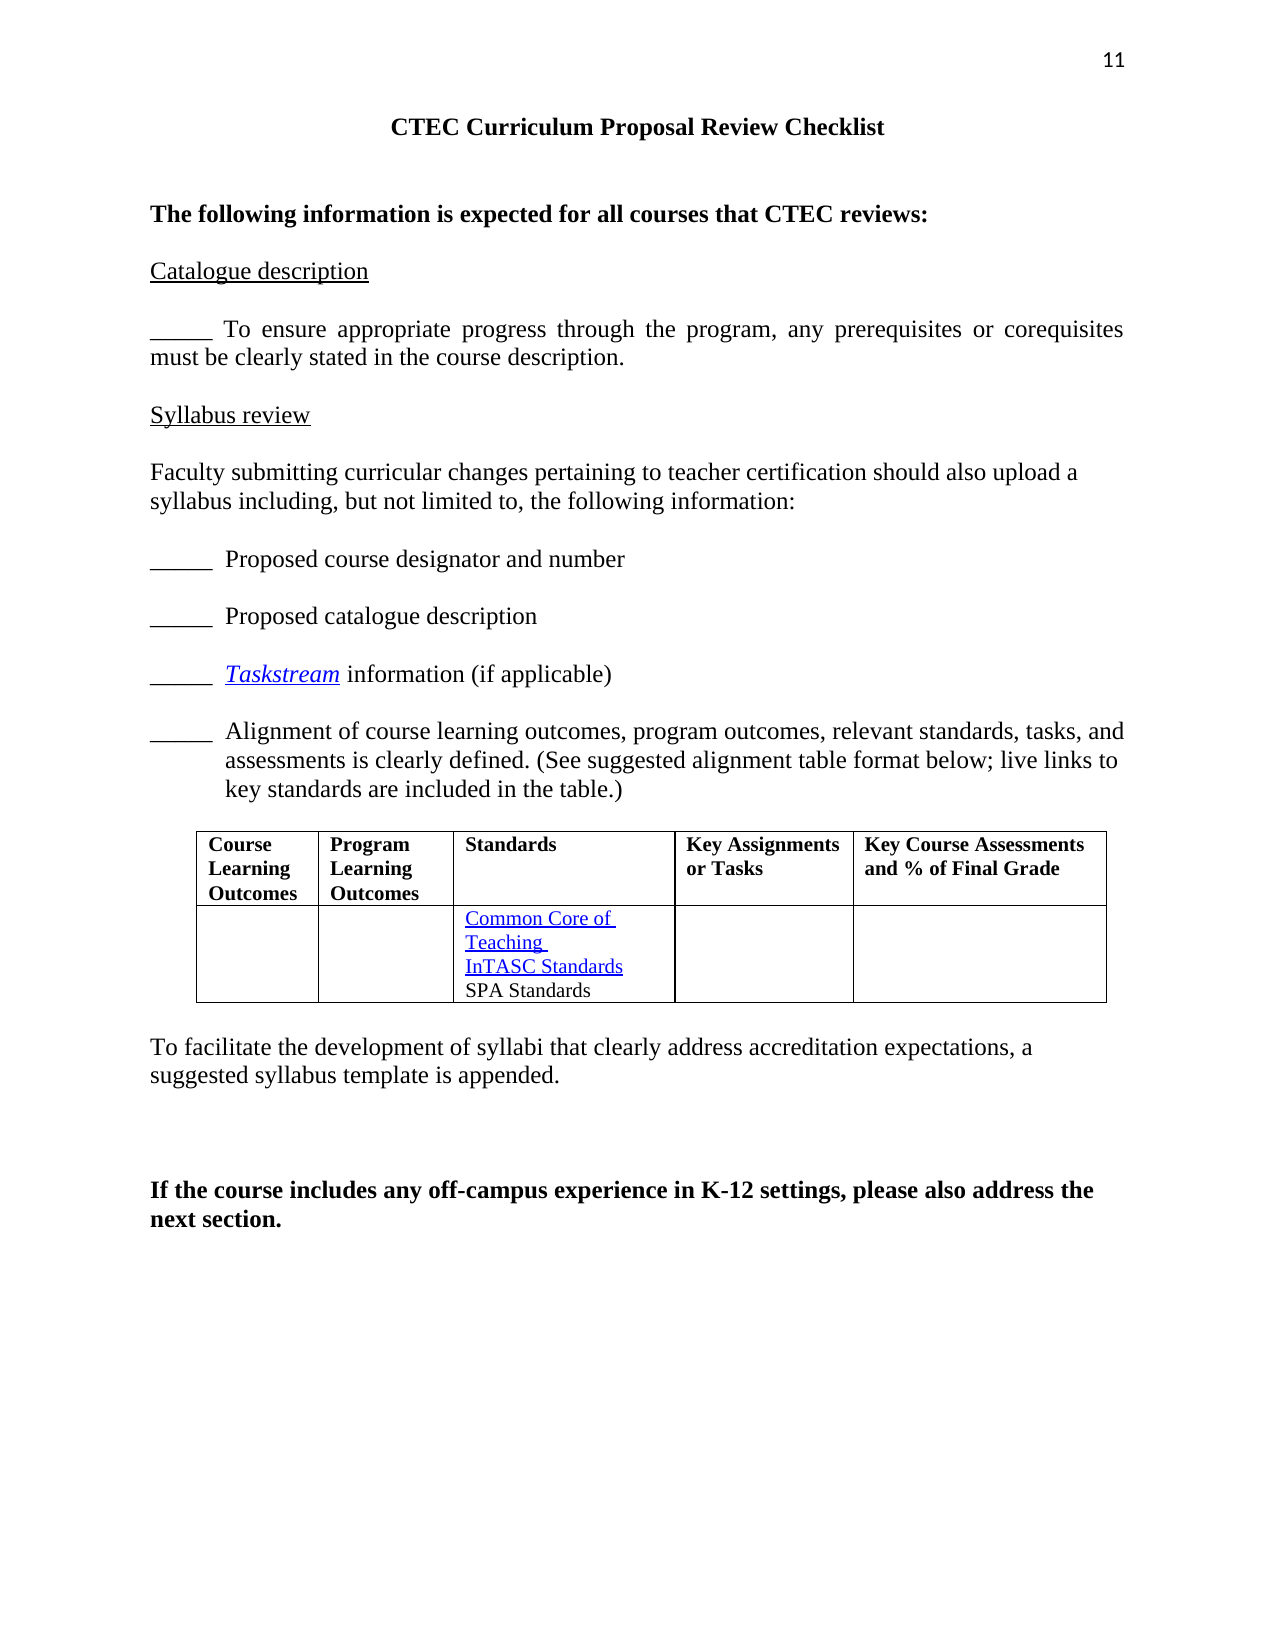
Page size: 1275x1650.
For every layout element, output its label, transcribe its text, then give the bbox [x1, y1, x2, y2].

text _____ Proposed course designator and number [150, 544, 1125, 572]
text Syllabus review [150, 400, 1125, 429]
table_header Course Learning Outcomes [197, 832, 318, 904]
table_header Program Learning Outcomes [319, 832, 453, 904]
table_header Key Assignments or Tasks [676, 832, 853, 904]
text _____ Taskstream information (if applicable) [150, 659, 1125, 687]
text _____ Alignment of course learning outcomes, program outcomes, relevant standards, tasks, and assessments is clearly defined. (See suggested alignment table format below; live links to key standards are included in the table.) [150, 716, 1125, 802]
text The following information is expected for all courses that CTEC reviews: [150, 199, 1125, 227]
table_cell [197, 906, 318, 1002]
text CTEC Curriculum Proposal Review Checklist [150, 112, 1125, 141]
text _____ Proposed catalogue description [150, 601, 1125, 630]
table_header Key Course Assessments and % of Final Grade [854, 832, 1106, 904]
table_header Standards [454, 832, 674, 904]
text _____ To ensure appropriate progress through the program, any prerequisites or corequisites must be clearly stated in the course description. [150, 314, 1125, 371]
table_cell [854, 906, 1106, 1002]
table_cell [676, 906, 853, 1002]
table_cell [319, 906, 453, 1002]
text To facilitate the development of syllabi that clearly address accreditation expectations, a suggested syllabus template is appended. [150, 1032, 1125, 1089]
text If the course includes any off-campus experience in K-12 settings, please also address the next section. [150, 1175, 1125, 1233]
text Faculty submitting curricular changes pertaining to teacher certification should also upload a syllabus including, but not limited to, the following information: [150, 457, 1125, 515]
table_cell Common Core of Teaching InTASC Standards SPA Standards [454, 906, 674, 1002]
text Catalogue description [150, 256, 1125, 285]
